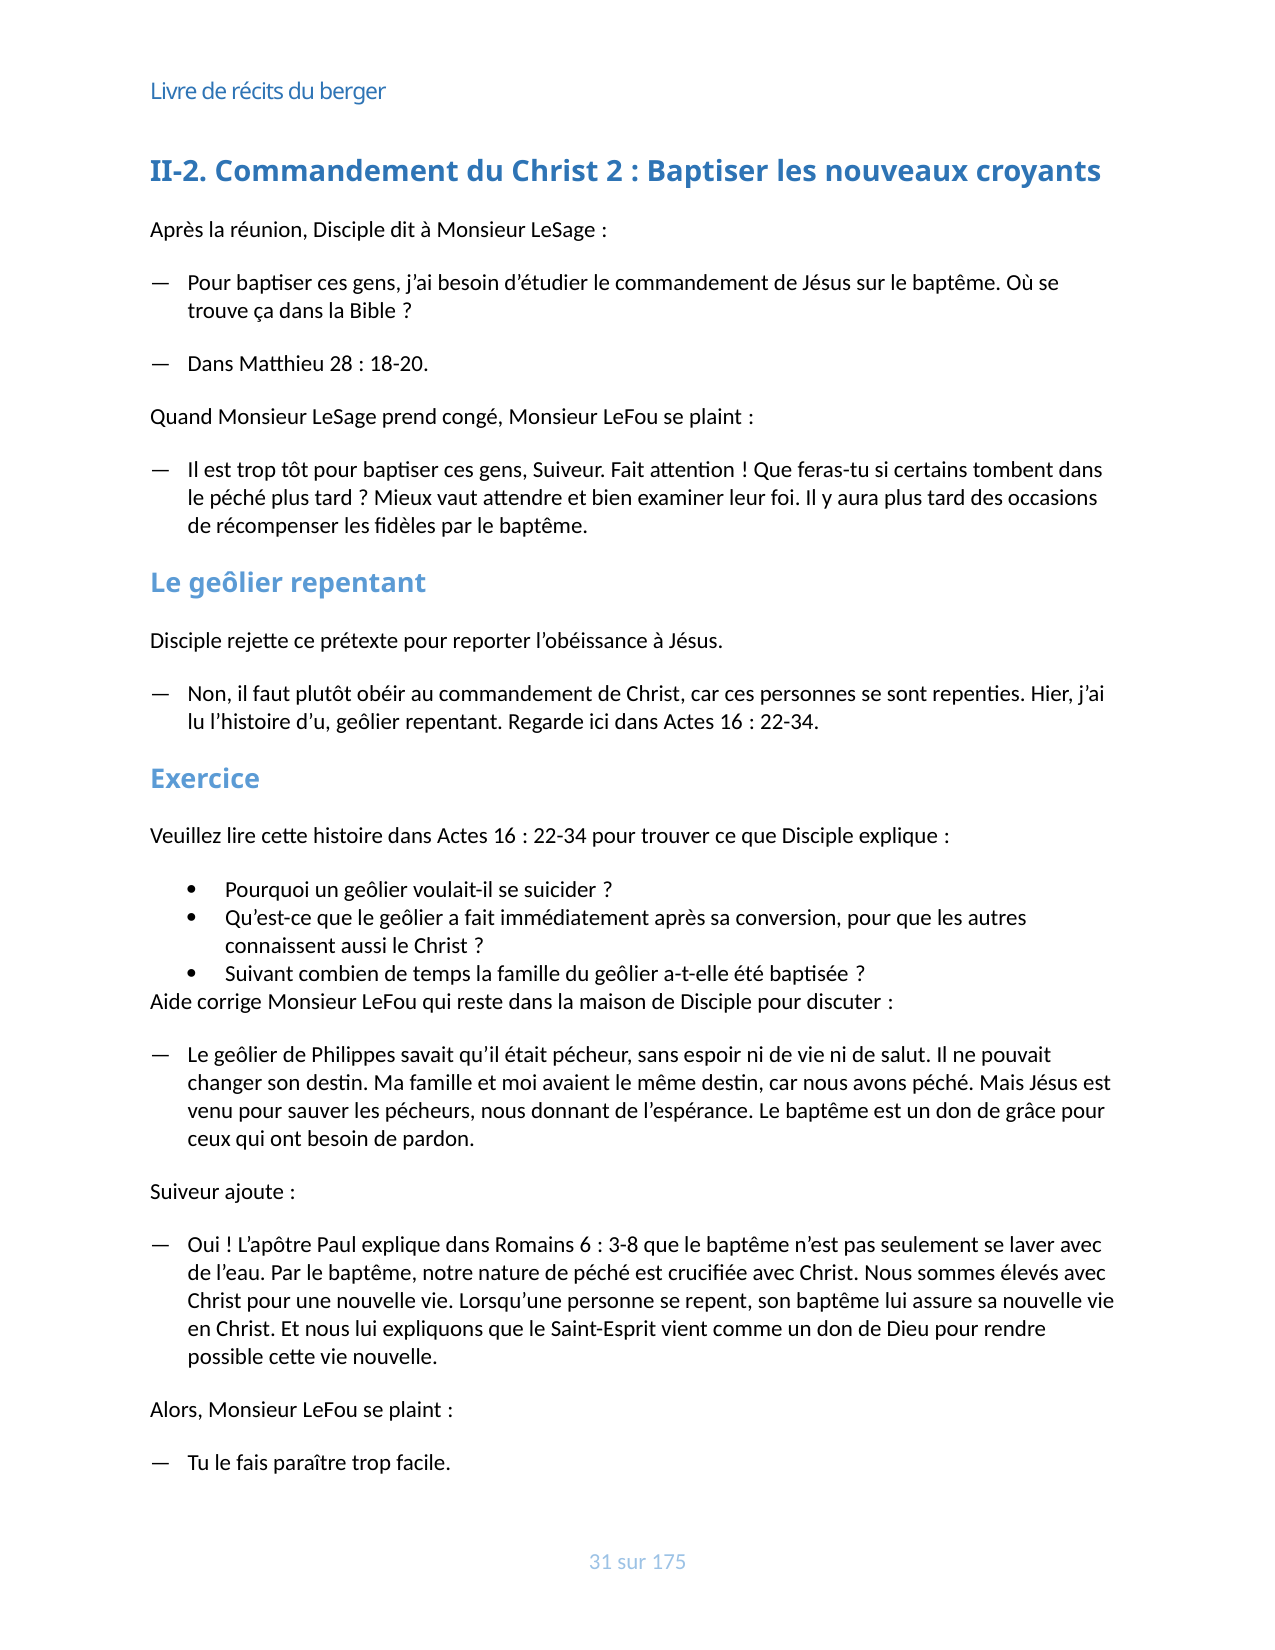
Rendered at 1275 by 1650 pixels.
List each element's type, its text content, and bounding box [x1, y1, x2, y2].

list Pourquoi un geôlier voulait-il se suicider ? [187, 875, 1125, 903]
text Veuillez lire cette histoire dans Actes 16 : 22-34 pour trouver ce que Disciple explique : [150, 822, 1119, 850]
subtitle Le geôlier repentant [150, 564, 1125, 601]
text Tu le fais paraître trop facile. [150, 1448, 1119, 1476]
list Suivant combien de temps la famille du geôlier a-t-elle été baptisée ? [187, 959, 1125, 987]
text Disciple rejette ce prétexte pour reporter l’obéissance à Jésus. [150, 626, 1119, 654]
subtitle II-2. Commandement du Christ 2 : Baptiser les nouveaux croyants [150, 150, 1125, 190]
text Aide corrige Monsieur LeFou qui reste dans la maison de Disciple pour discuter : [150, 987, 1119, 1015]
list Qu’est-ce que le geôlier a fait immédiatement après sa conversion, pour que les autres connaissent aussi le Christ ? [187, 903, 1125, 959]
text Suiveur ajoute : [150, 1177, 1119, 1205]
text Oui ! L’apôtre Paul explique dans Romains 6 : 3-8 que le baptême n’est pas seulement se laver avec de l’eau. Par le baptême, notre nature de péché est crucifiée avec Christ. Nous sommes élevés avec Christ pour une nouvelle vie. Lorsqu’une personne se repent, son baptême lui assure sa nouvelle vie en Christ. Et nous lui expliquons que le Saint-Esprit vient comme un don de Dieu pour rendre possible cette vie nouvelle. [150, 1230, 1119, 1370]
text Dans Matthieu 28 : 18-20. [150, 349, 1119, 377]
text Alors, Monsieur LeFou se plaint : [150, 1395, 1119, 1423]
text Quand Monsieur LeSage prend congé, Monsieur LeFou se plaint : [150, 402, 1119, 430]
text Il est trop tôt pour baptiser ces gens, Suiveur. Fait attention ! Que feras-tu si certains tombent dans le péché plus tard ? Mieux vaut attendre et bien examiner leur foi. Il y aura plus tard des occasions de récompenser les fidèles par le baptême. [150, 455, 1119, 539]
text Pour baptiser ces gens, j’ai besoin d’étudier le commandement de Jésus sur le baptême. Où se trouve ça dans la Bible ? [150, 268, 1119, 324]
text Après la réunion, Disciple dit à Monsieur LeSage : [150, 215, 1119, 243]
text Le geôlier de Philippes savait qu’il était pécheur, sans espoir ni de vie ni de salut. Il ne pouvait changer son destin. Ma famille et moi avaient le même destin, car nous avons péché. Mais Jésus est venu pour sauver les pécheurs, nous donnant de l’espérance. Le baptême est un don de grâce pour ceux qui ont besoin de pardon. [150, 1040, 1119, 1152]
subtitle Exercice [150, 760, 1125, 797]
text Non, il faut plutôt obéir au commandement de Christ, car ces personnes se sont repenties. Hier, j’ai lu l’histoire d’u, geôlier repentant. Regarde ici dans Actes 16 : 22-34. [150, 679, 1119, 735]
